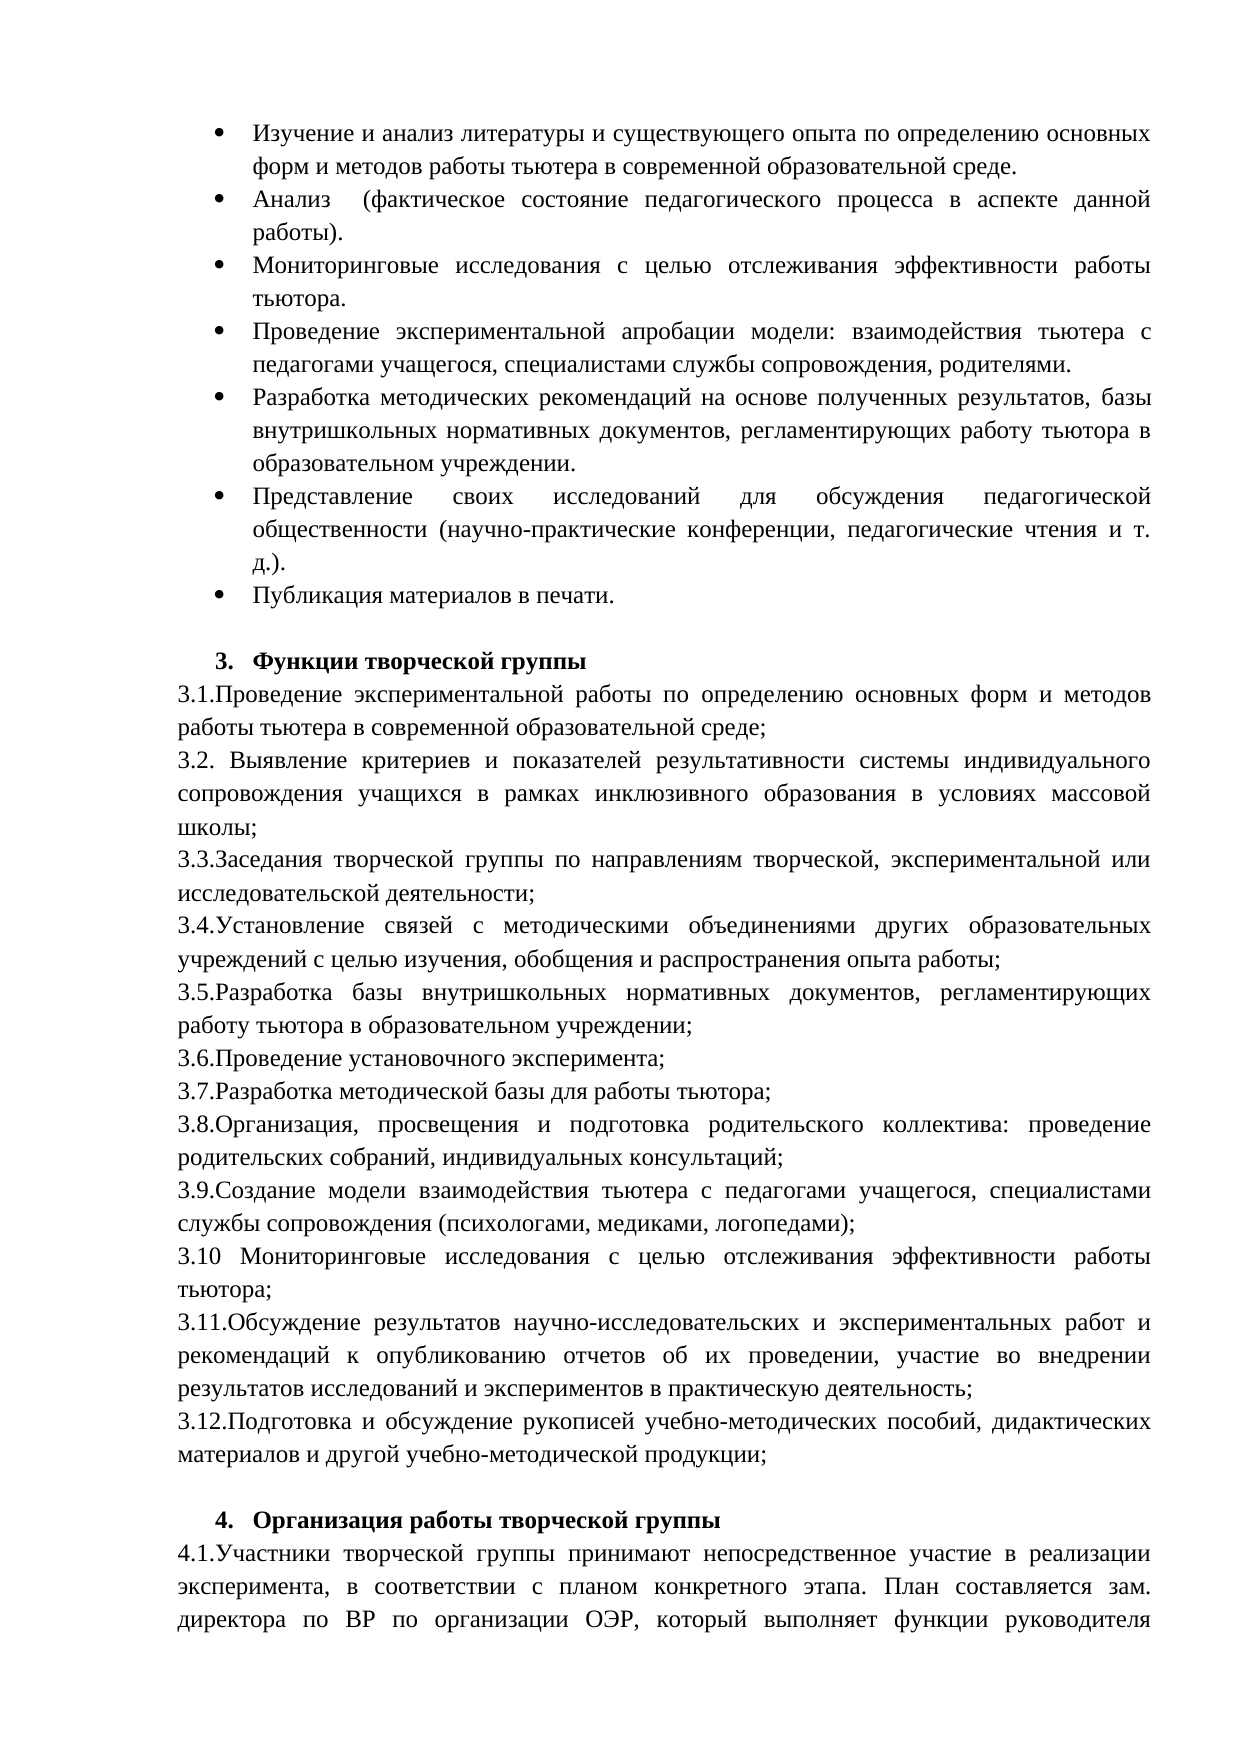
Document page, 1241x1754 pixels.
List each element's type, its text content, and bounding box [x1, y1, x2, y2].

text 3.4.Установление связей с методическими объединениями других образовательных учреждений с целью изучения, обобщения и распространения опыта работы; [177, 911, 1152, 972]
text 3.10 Мониторинговые исследования с целью отслеживания эффективности работы тьютора; [177, 1241, 1152, 1303]
list Организация работы творческой группы [215, 1505, 1152, 1534]
list Представление своих исследований для обсуждения педагогической общественности (научно-практические конференции, педагогические чтения и т. д.). [215, 481, 1152, 576]
text 3.2. Выявление критериев и показателей результативности системы индивидуального сопровождения учащихся в рамках инклюзивного образования в условиях массовой школы; [177, 746, 1152, 840]
text 3.8.Организация, просвещения и подготовка родительского коллектива: проведение родительских собраний, индивидуальных консультаций; [177, 1109, 1152, 1171]
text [177, 1538, 1152, 1633]
list Публикация материалов в печати. [215, 580, 1152, 609]
list Разработка методических рекомендаций на основе полученных результатов, базы внутришкольных нормативных документов, регламентирующих работу тьютора в образовательном учреждении. [215, 382, 1152, 477]
text 3.3.Заседания творческой группы по направлениям творческой, экспериментальной или исследовательской деятельности; [177, 844, 1152, 906]
text 3.9.Создание модели взаимодействия тьютера с педагогами учащегося, специалистами службы сопровождения (психологами, медиками, логопедами); [177, 1175, 1152, 1237]
text 3.7.Разработка методической базы для работы тьютора; [177, 1076, 1152, 1104]
list Мониторинговые исследования с целью отслеживания эффективности работы тьютора. [215, 250, 1152, 312]
text 3.5.Разработка базы внутришкольных нормативных документов, регламентирующих работу тьютора в образовательном учреждении; [177, 977, 1152, 1038]
list Проведение экспериментальной апробации модели: взаимодействия тьютера с педагогами учащегося, специалистами службы сопровождения, родителями. [215, 316, 1152, 378]
list Функции творческой группы [215, 646, 1152, 675]
list Изучение и анализ литературы и существующего опыта по определению основных форм и методов работы тьютера в современной образовательной среде. [215, 118, 1152, 180]
text 3.11.Обсуждение результатов научно-исследовательских и экспериментальных работ и рекомендаций к опубликованию отчетов об их проведении, участие во внедрении результатов исследований и экспериментов в практическую деятельность; [177, 1307, 1152, 1402]
text 3.12.Подготовка и обсуждение рукописей учебно-методических пособий, дидактических материалов и другой учебно-методической продукции; [177, 1406, 1152, 1468]
list Анализ (фактическое состояние педагогического процесса в аспекте данной работы). [215, 184, 1152, 246]
text 3.1.Проведение экспериментальной работы по определению основных форм и методов работы тьютера в современной образовательной среде; [177, 679, 1152, 741]
text 3.6.Проведение установочного эксперимента; [177, 1043, 1152, 1071]
